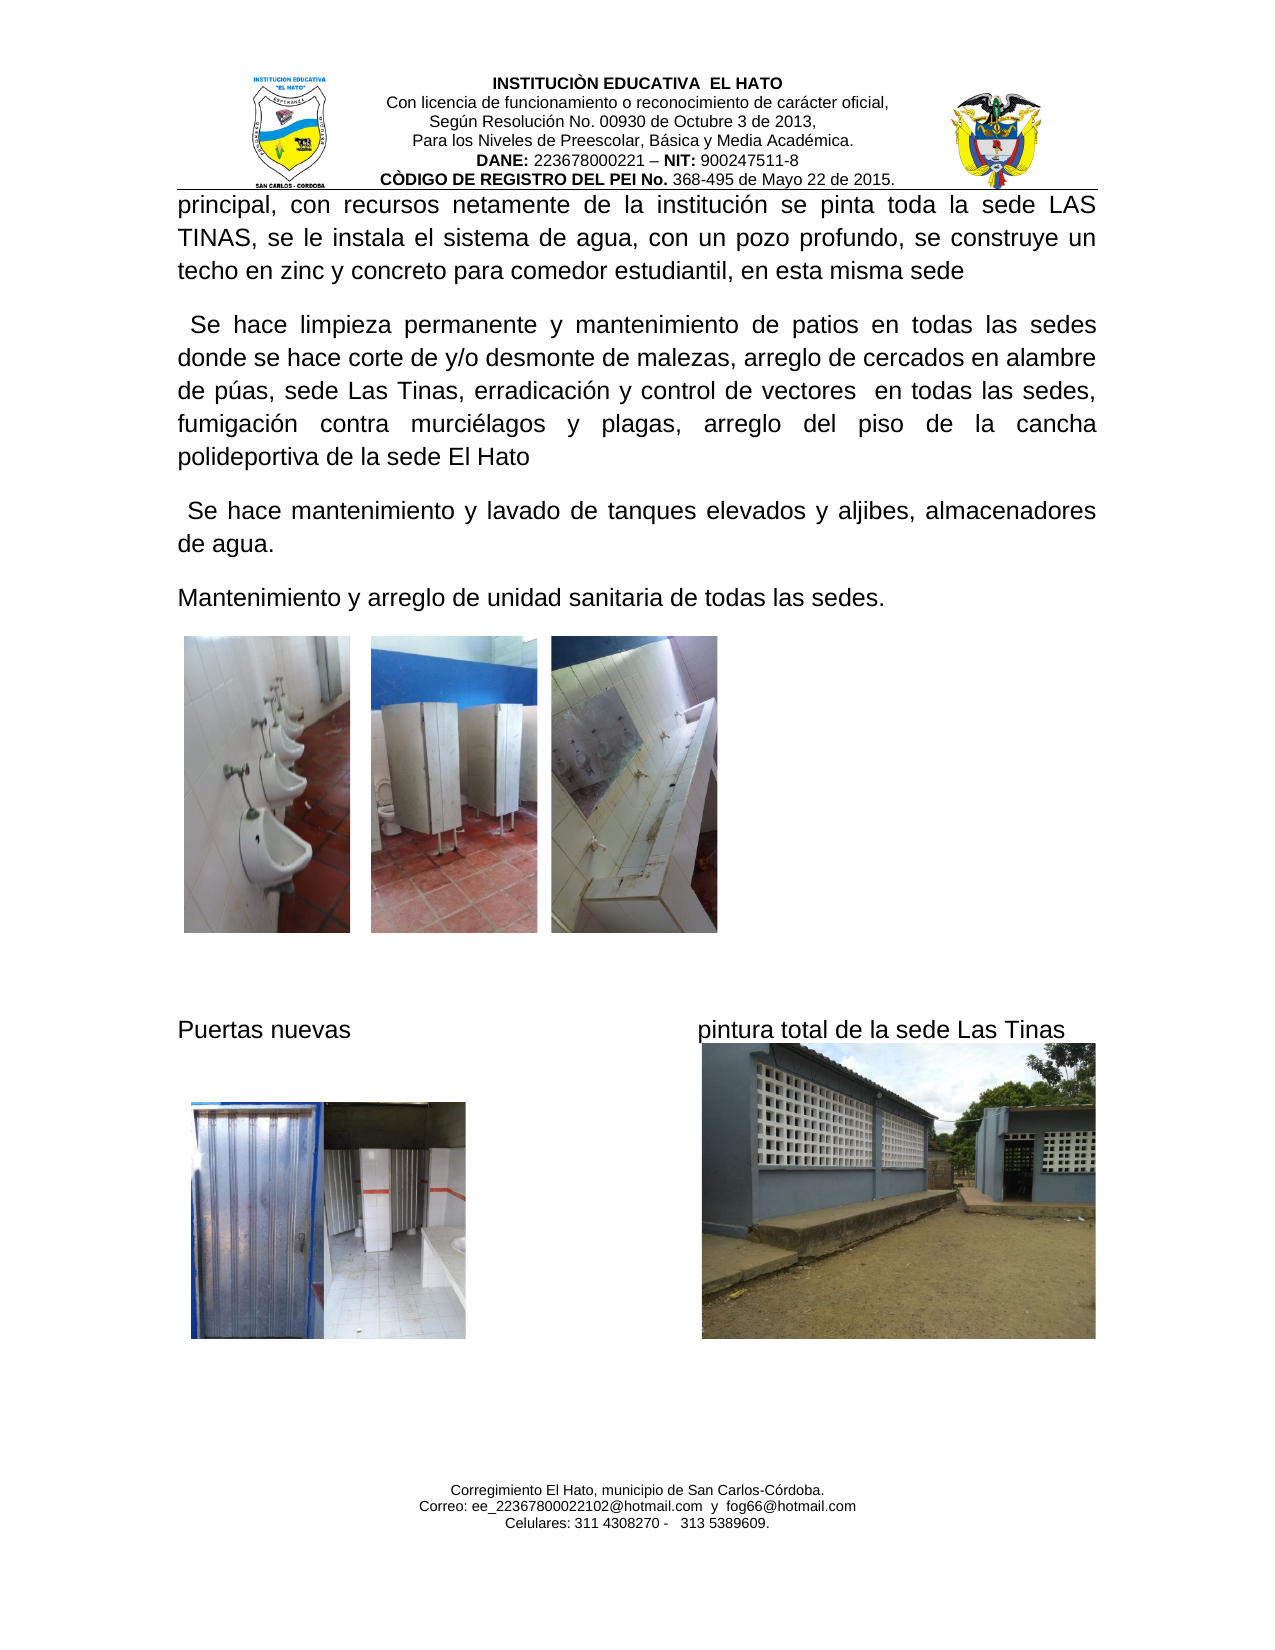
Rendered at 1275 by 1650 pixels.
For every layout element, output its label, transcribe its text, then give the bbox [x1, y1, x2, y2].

picture [250, 76, 329, 189]
text Se hace mantenimiento y lavado de tanques elevados y aljibes, almacenadores de agua. [177, 496, 1098, 558]
text Puertas nuevas pintura total de la sede Las Tinas [177, 1015, 1098, 1043]
picture [191, 1102, 466, 1339]
picture [701, 1043, 1096, 1339]
picture [371, 636, 538, 933]
text Se hace limpieza permanente y mantenimiento de patios en todas las sedes donde se hace corte de y/o desmonte de malezas, arreglo de cercados en alambre de púas, sede Las Tinas, erradicación y control de vectores en todas las sedes, fumigación contra murciélagos y plagas, arreglo del piso de la cancha polideportiva de la sede El Hato [177, 310, 1098, 471]
picture [551, 636, 718, 933]
picture [951, 93, 1042, 189]
picture [184, 636, 351, 933]
text Mantenimiento y arreglo de unidad sanitaria de todas las sedes. [177, 583, 1098, 612]
